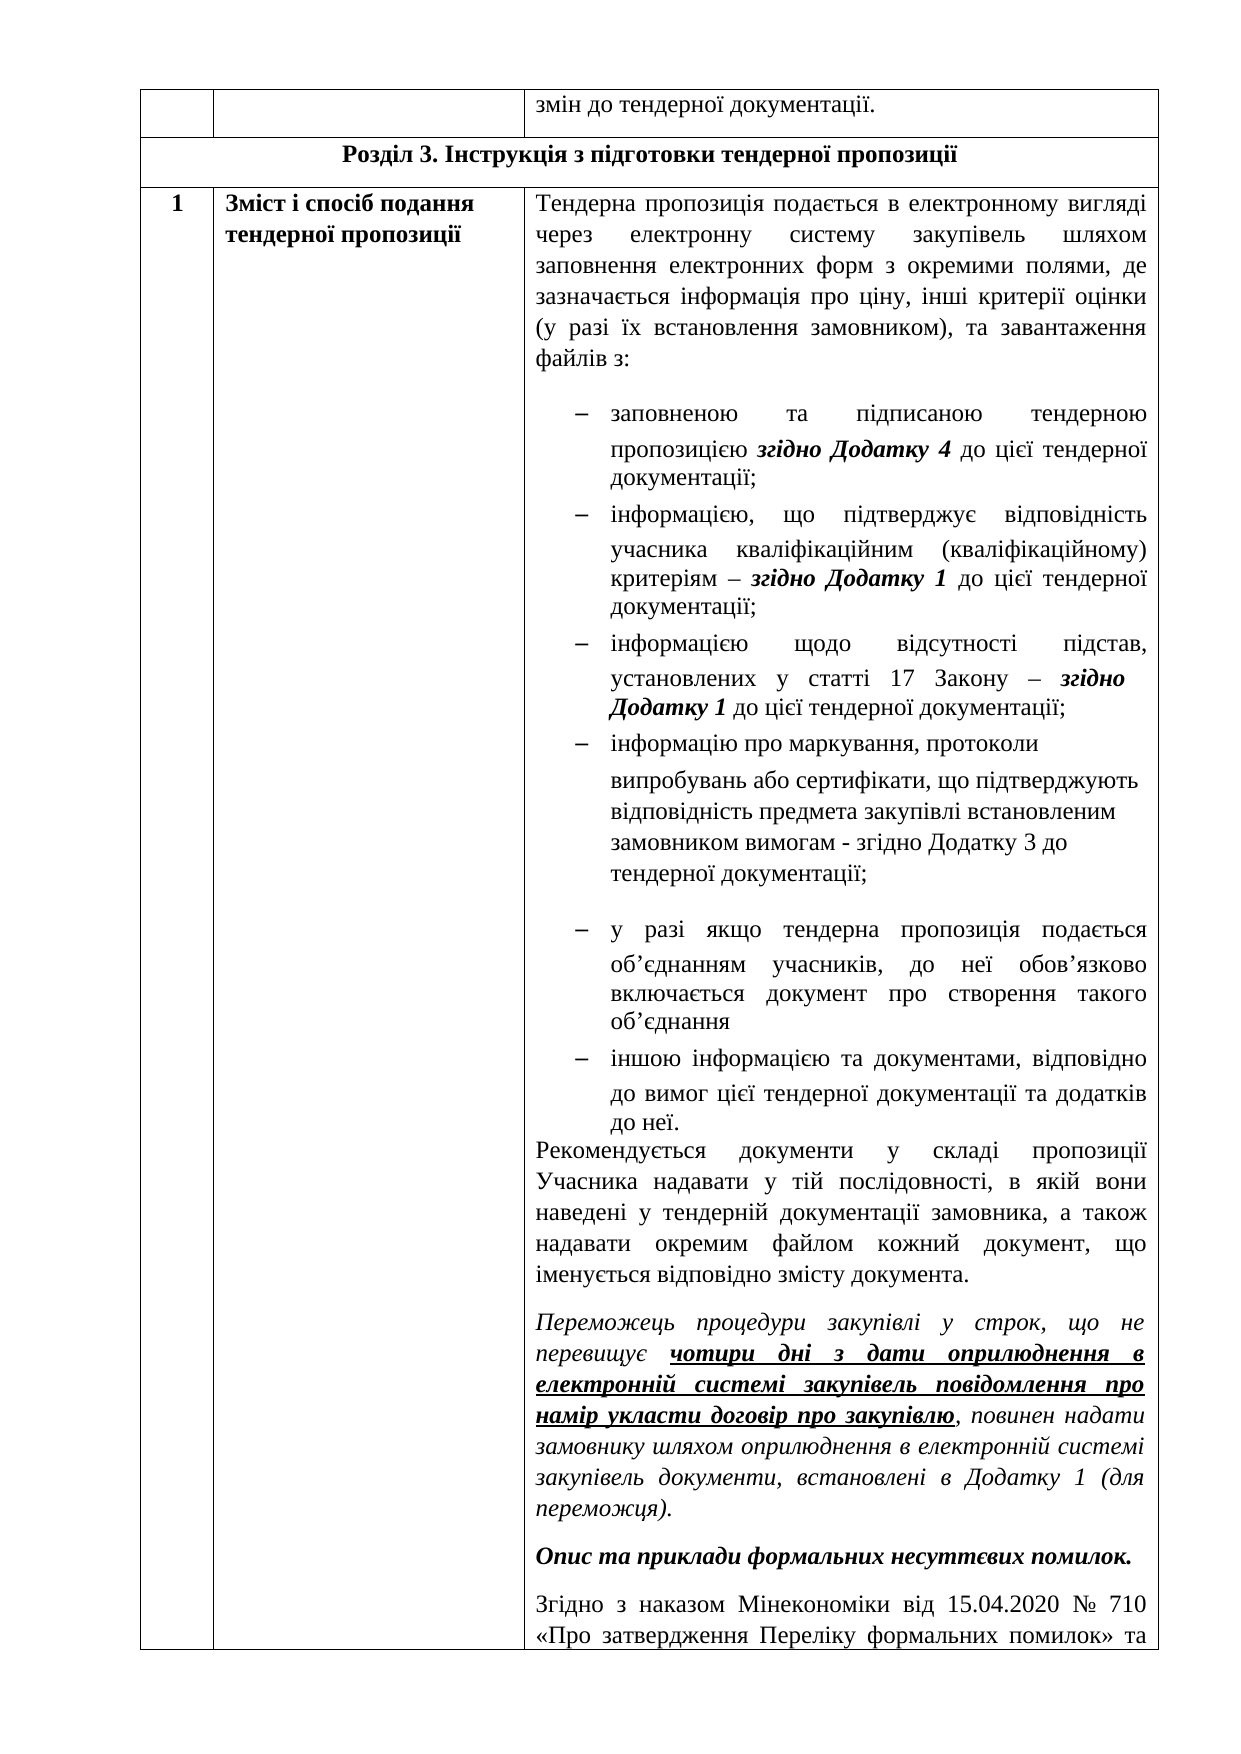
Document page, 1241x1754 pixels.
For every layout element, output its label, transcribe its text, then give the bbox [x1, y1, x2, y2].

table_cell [525, 90, 1158, 137]
table_cell 1 [141, 188, 213, 1649]
table_cell Розділ 3. Інструкція з підготовки тендерної пропозиції [141, 138, 1158, 187]
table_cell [214, 188, 524, 1649]
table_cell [525, 188, 1158, 1649]
table_cell 2 [141, 90, 213, 137]
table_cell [214, 90, 524, 137]
